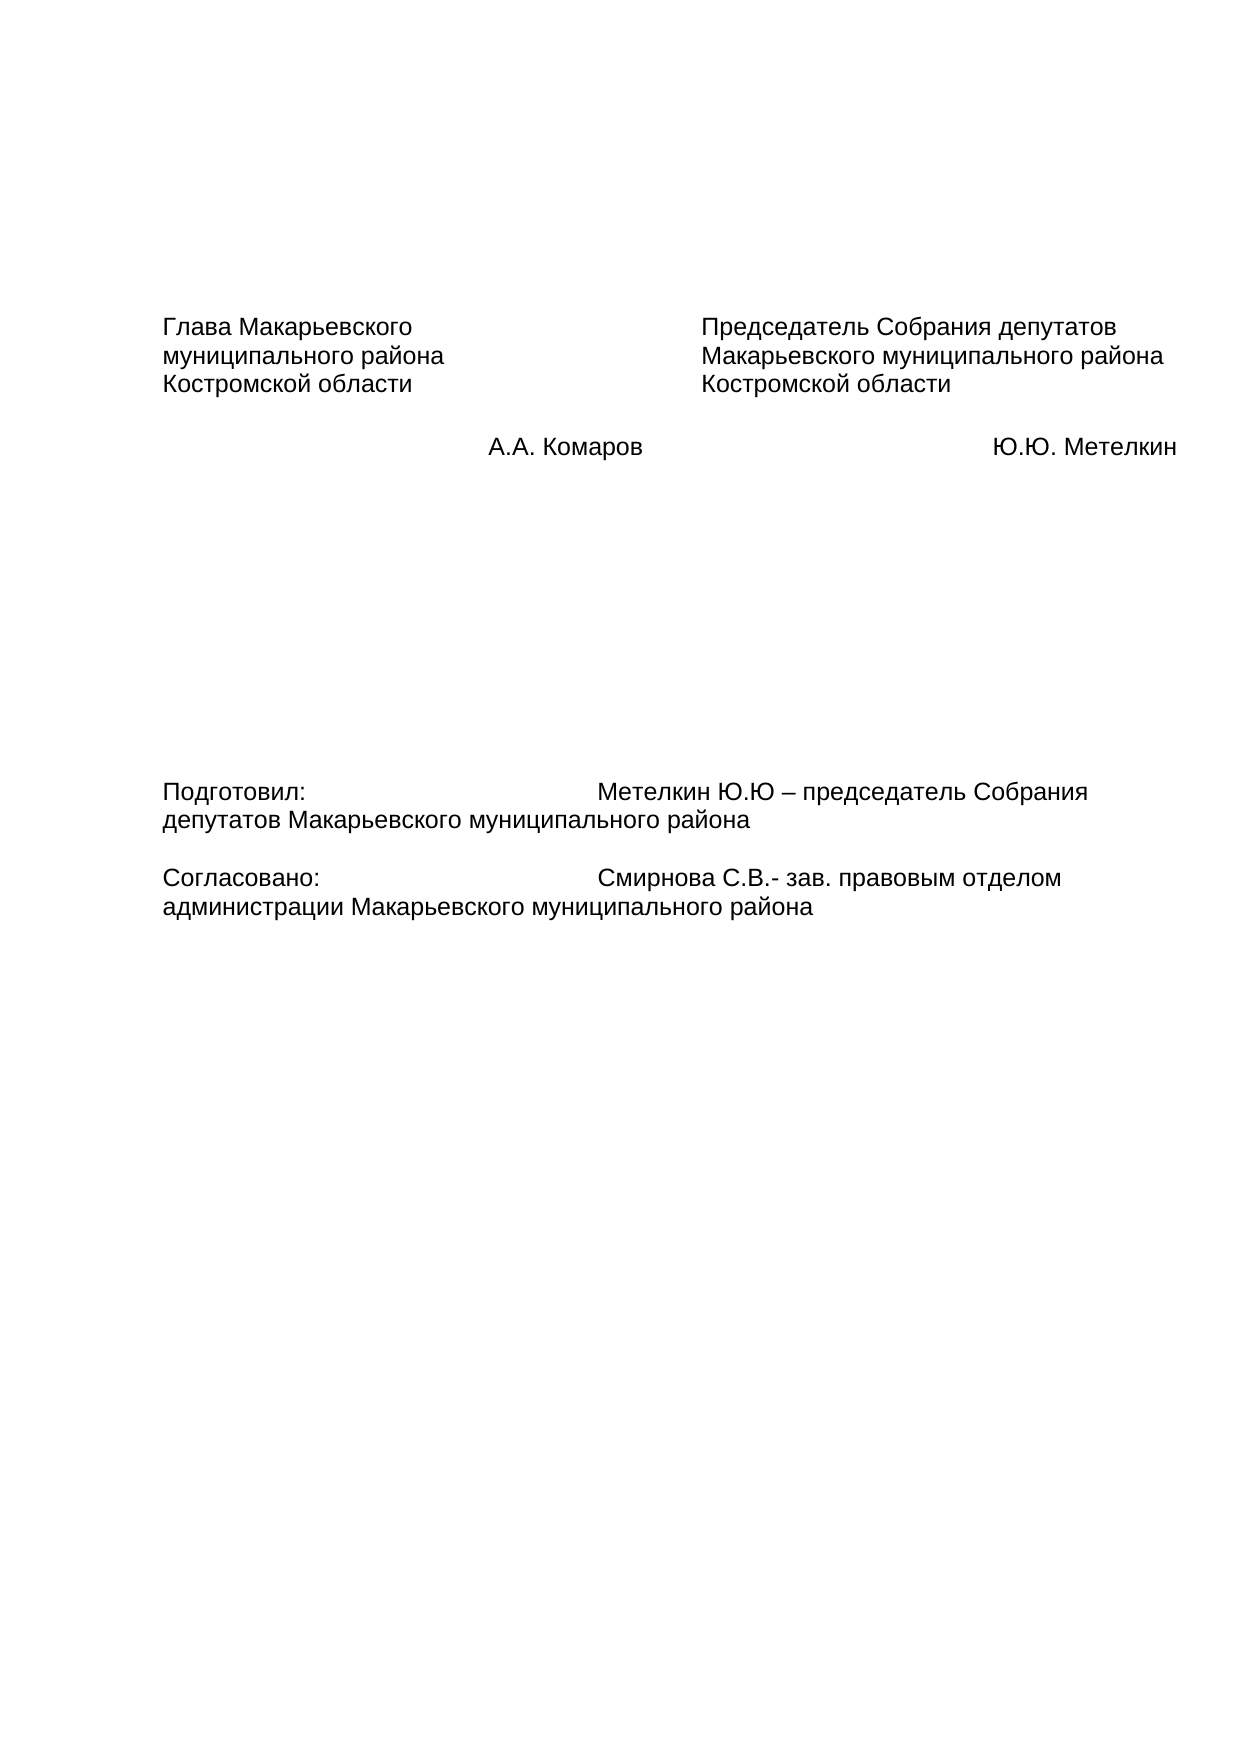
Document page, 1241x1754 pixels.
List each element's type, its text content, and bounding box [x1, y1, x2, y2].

table_header Председатель Собрания депутатов Макарьевского муниципального района Костромской области Ю.Ю. Метелкин [690, 283, 1229, 461]
text Согласовано: Смирнова С.В.- зав. правовым отделом администрации Макарьевского муниципального района [162, 863, 1152, 921]
table_header Глава Макарьевского муниципального района Костромской области А.А. Комаров [151, 283, 690, 461]
text Подготовил: Метелкин Ю.Ю – председатель Собрания депутатов Макарьевского муниципального района [162, 777, 1152, 834]
